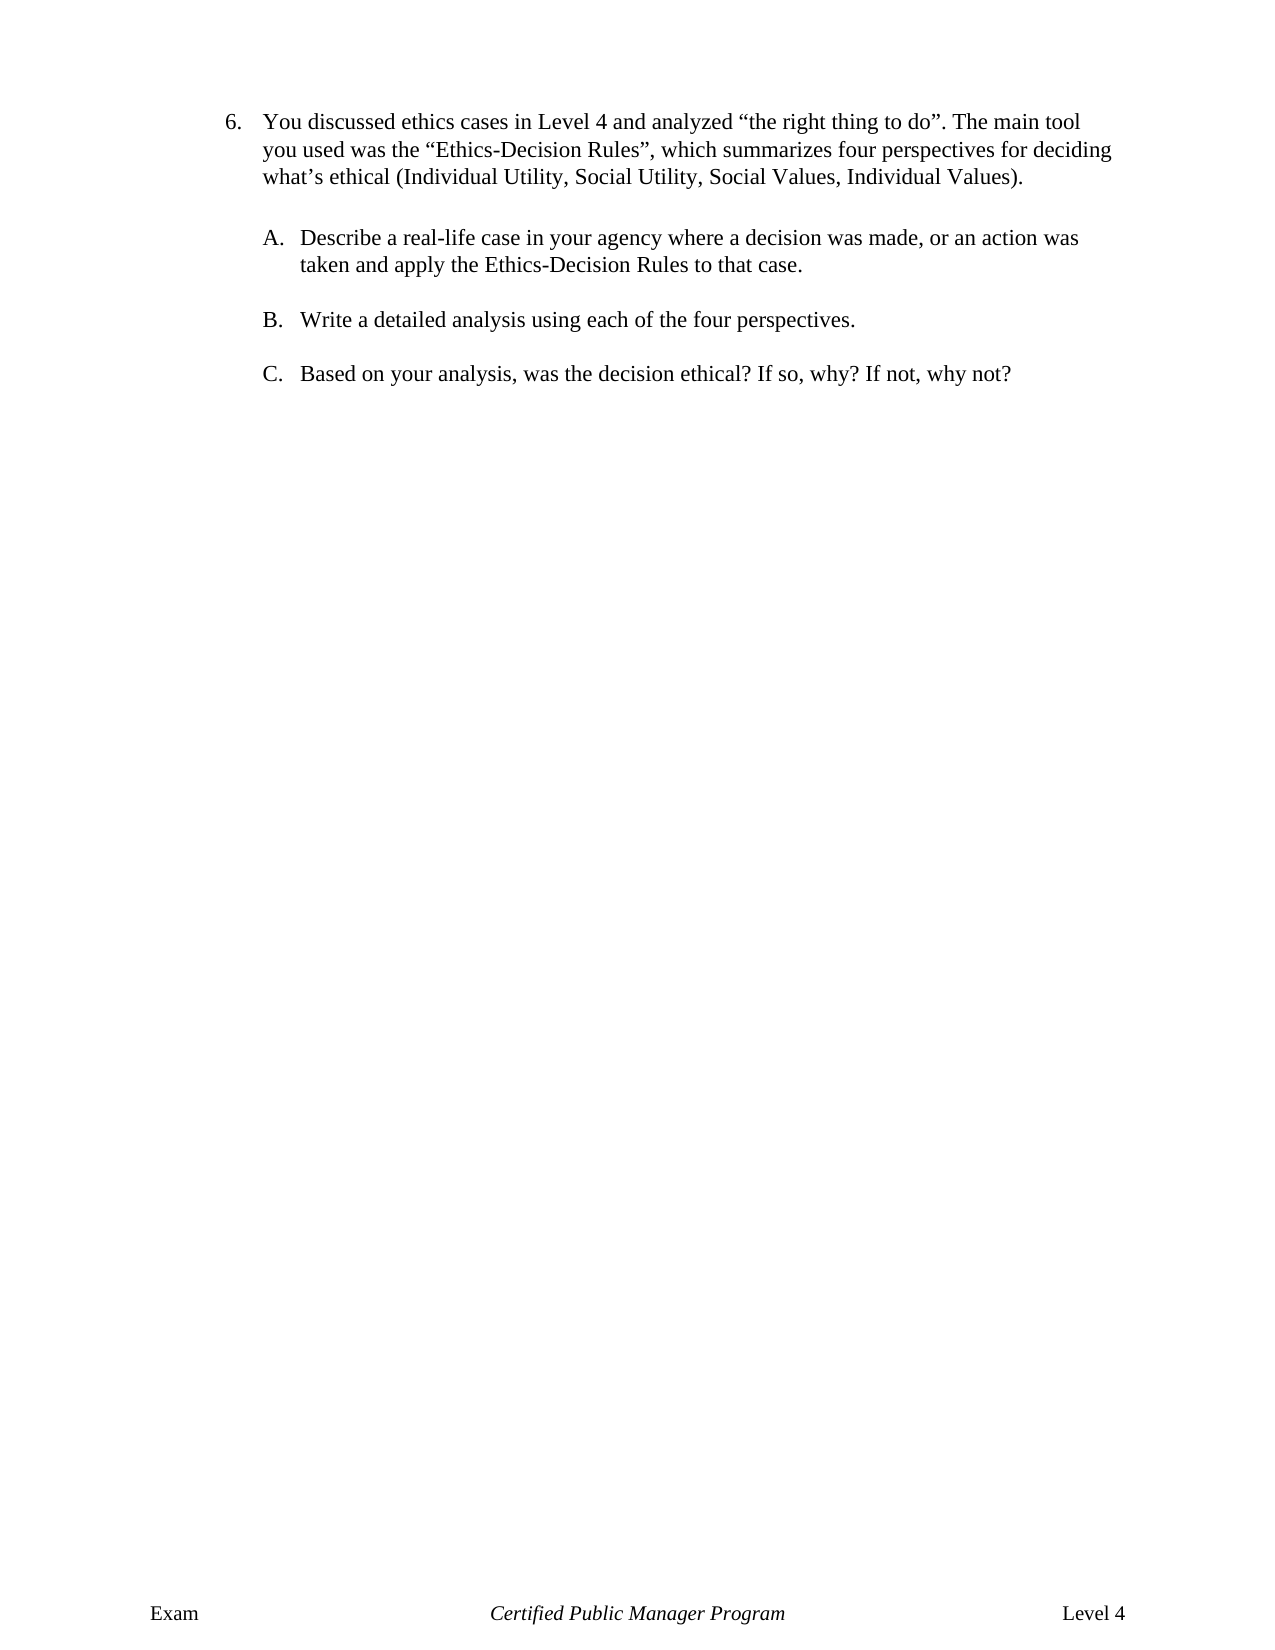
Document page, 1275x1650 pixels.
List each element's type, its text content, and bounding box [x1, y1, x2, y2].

list Describe a real-life case in your agency where a decision was made, or an action was taken and apply the Ethics-Decision Rules to that case. [262, 224, 1123, 304]
list You discussed ethics cases in Level 4 and analyzed “the right thing to do”. The main tool you used was the “Ethics-Decision Rules”, which summarizes four perspectives for deciding what’s ethical (Individual Utility, Social Utility, Social Values, Individual Values). [225, 108, 1121, 189]
list Based on your analysis, was the decision ethical? If so, why? If not, why not? [262, 360, 1123, 386]
list Write a detailed analysis using each of the four perspectives. [262, 306, 1123, 359]
